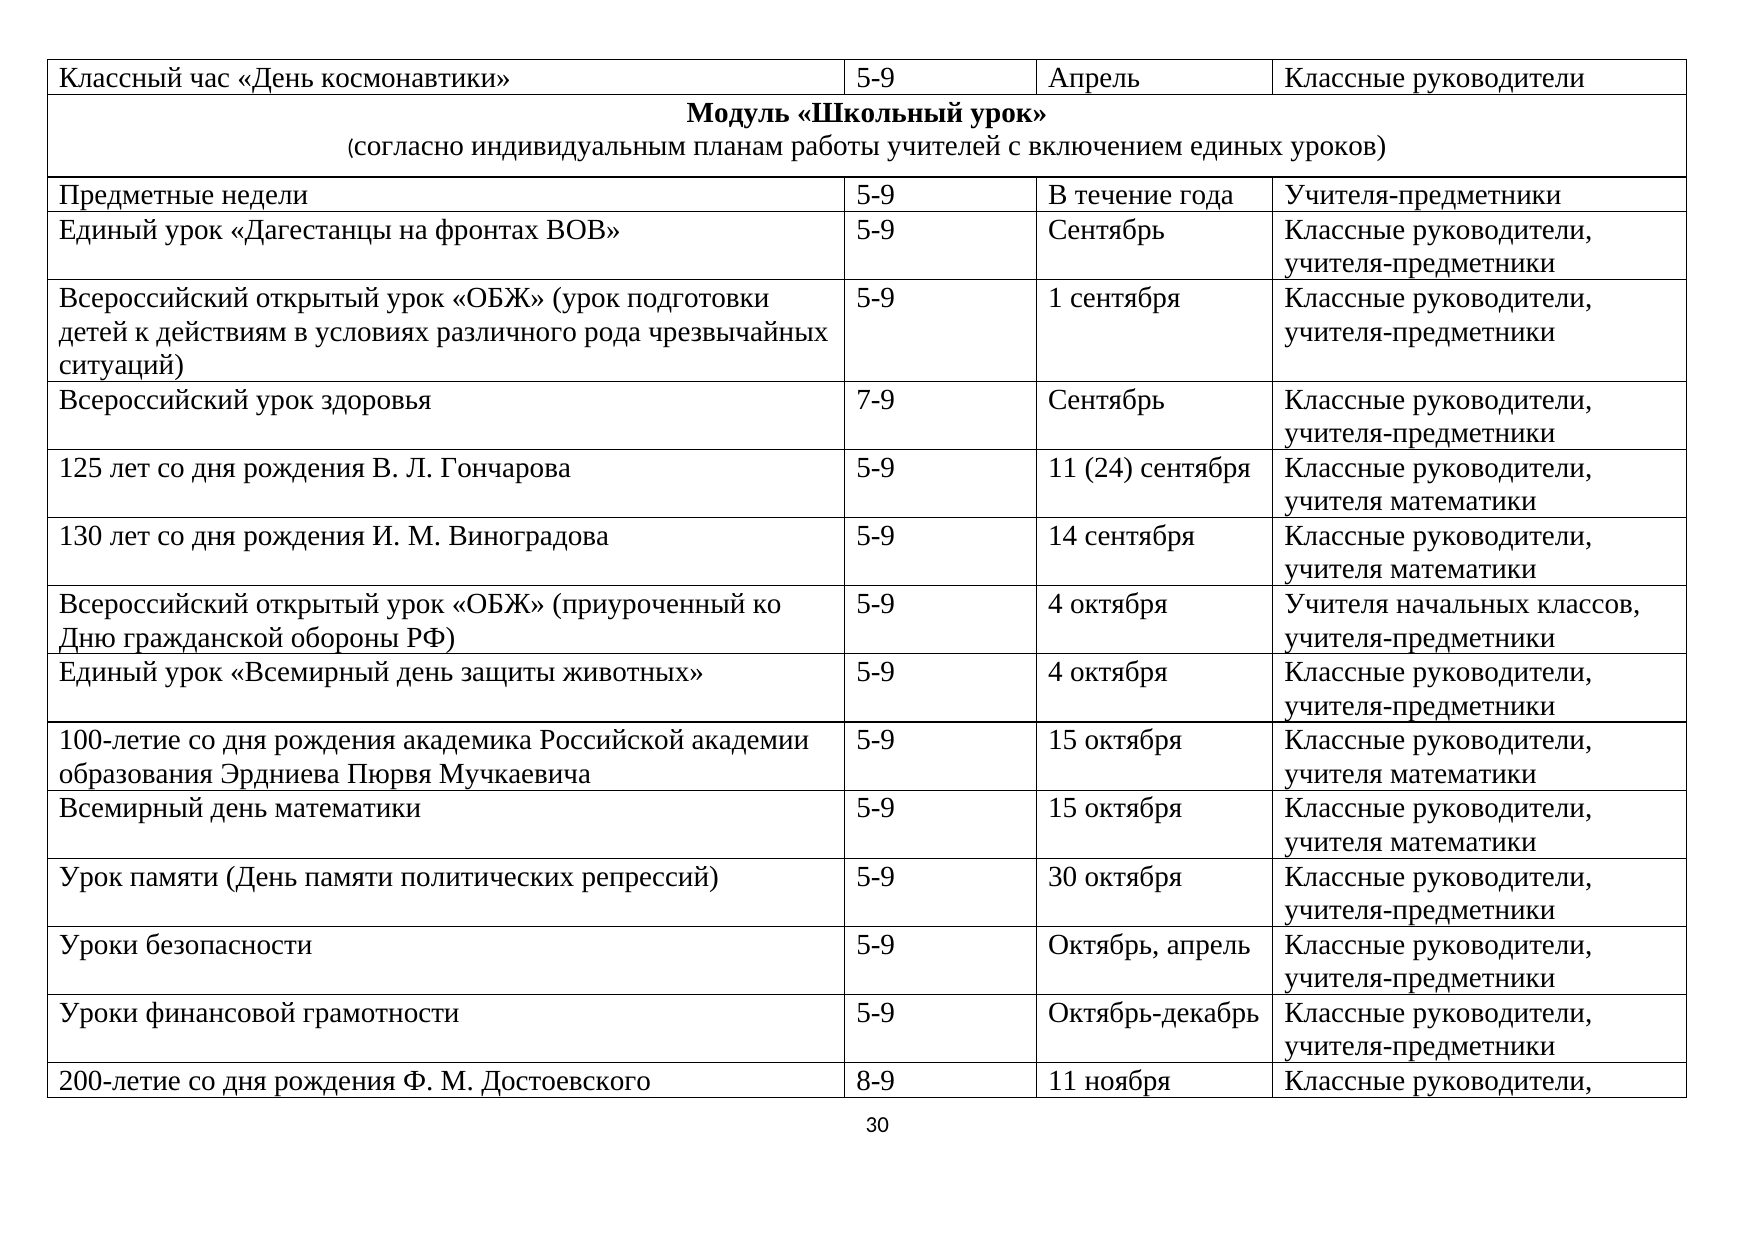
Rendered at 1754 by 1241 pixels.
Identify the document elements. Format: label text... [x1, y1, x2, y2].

table_cell Классные руководители, учителя-предметники [1273, 280, 1686, 381]
table_cell 8-9 [845, 1063, 1036, 1097]
table_cell 130 лет со дня рождения И. М. Виноградова [48, 518, 844, 585]
table_cell 11 (24) сентября [1037, 450, 1272, 517]
table_cell 14 сентября [1037, 518, 1272, 585]
table_cell Предметные недели [48, 178, 844, 211]
table_cell 5-9 [845, 450, 1036, 517]
table_cell 5-9 [845, 859, 1036, 926]
table_cell 7-9 [845, 382, 1036, 449]
table_cell 4 октября [1037, 586, 1272, 653]
table_cell 4 октября [1037, 654, 1272, 721]
table_cell Модуль «Школьный урок» (согласно индивидуальным планам работы учителей с включением единых уроков) [48, 95, 1686, 176]
table_cell Апрель [1037, 60, 1272, 94]
table_cell 5-9 [845, 60, 1036, 94]
table_cell Классные руководители, учителя математики [1273, 791, 1686, 858]
table_cell 1 сентября [1037, 280, 1272, 381]
table_cell Всероссийский урок здоровья [48, 382, 844, 449]
table_cell 5-9 [845, 178, 1036, 211]
table_cell Классный час «День космонавтики» [48, 60, 844, 94]
table_cell Уроки финансовой грамотности [48, 995, 844, 1062]
table_cell 15 октября [1037, 723, 1272, 789]
table_cell 125 лет со дня рождения В. Л. Гончарова [48, 450, 844, 517]
table_cell Урок памяти (День памяти политических репрессий) [48, 859, 844, 926]
table_cell Всероссийский открытый урок «ОБЖ» (приуроченный ко Дню гражданской обороны РФ) [48, 586, 844, 653]
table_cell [1273, 1063, 1686, 1097]
table_cell Сентябрь [1037, 212, 1272, 279]
table_cell Всероссийский открытый урок «ОБЖ» (урок подготовки детей к действиям в условиях различного рода чрезвычайных ситуаций) [48, 280, 844, 381]
table_cell Классные руководители, учителя-предметники [1273, 212, 1686, 279]
table_cell Единый урок «Дагестанцы на фронтах ВОВ» [48, 212, 844, 279]
table_cell 5-9 [845, 280, 1036, 381]
table_cell Уроки безопасности [48, 927, 844, 994]
table_cell 5-9 [845, 995, 1036, 1062]
table_cell 11 ноября [1037, 1063, 1272, 1097]
table_cell Классные руководители, учителя-предметники [1273, 927, 1686, 994]
table_cell Октябрь, апрель [1037, 927, 1272, 994]
table_cell Классные руководители, учителя математики [1273, 723, 1686, 789]
table_cell 30 октября [1037, 859, 1272, 926]
table_cell Учителя-предметники [1273, 178, 1686, 211]
table_cell 5-9 [845, 723, 1036, 789]
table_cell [1273, 60, 1686, 94]
table_cell 5-9 [845, 654, 1036, 721]
table_cell 15 октября [1037, 791, 1272, 858]
table_cell Сентябрь [1037, 382, 1272, 449]
table_cell Классные руководители, учителя математики [1273, 450, 1686, 517]
table_cell 5-9 [845, 518, 1036, 585]
table_cell В течение года [1037, 178, 1272, 211]
table_cell Всемирный день математики [48, 791, 844, 858]
table_cell 100-летие со дня рождения академика Российской академии образования Эрдниева Пюрвя Мучкаевича [48, 723, 844, 789]
table_cell 5-9 [845, 927, 1036, 994]
table_cell Классные руководители, учителя-предметники [1273, 382, 1686, 449]
table_cell 5-9 [845, 586, 1036, 653]
table_cell Классные руководители, учителя математики [1273, 518, 1686, 585]
table_cell Классные руководители, учителя-предметники [1273, 859, 1686, 926]
table_cell Учителя начальных классов, учителя-предметники [1273, 586, 1686, 653]
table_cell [1273, 995, 1686, 1062]
table_cell Единый урок «Всемирный день защиты животных» [48, 654, 844, 721]
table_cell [48, 1063, 844, 1097]
table_cell Классные руководители, учителя-предметники [1273, 654, 1686, 721]
table_cell 5-9 [845, 212, 1036, 279]
table_cell Октябрь-декабрь [1037, 995, 1272, 1062]
table_cell 5-9 [845, 791, 1036, 858]
